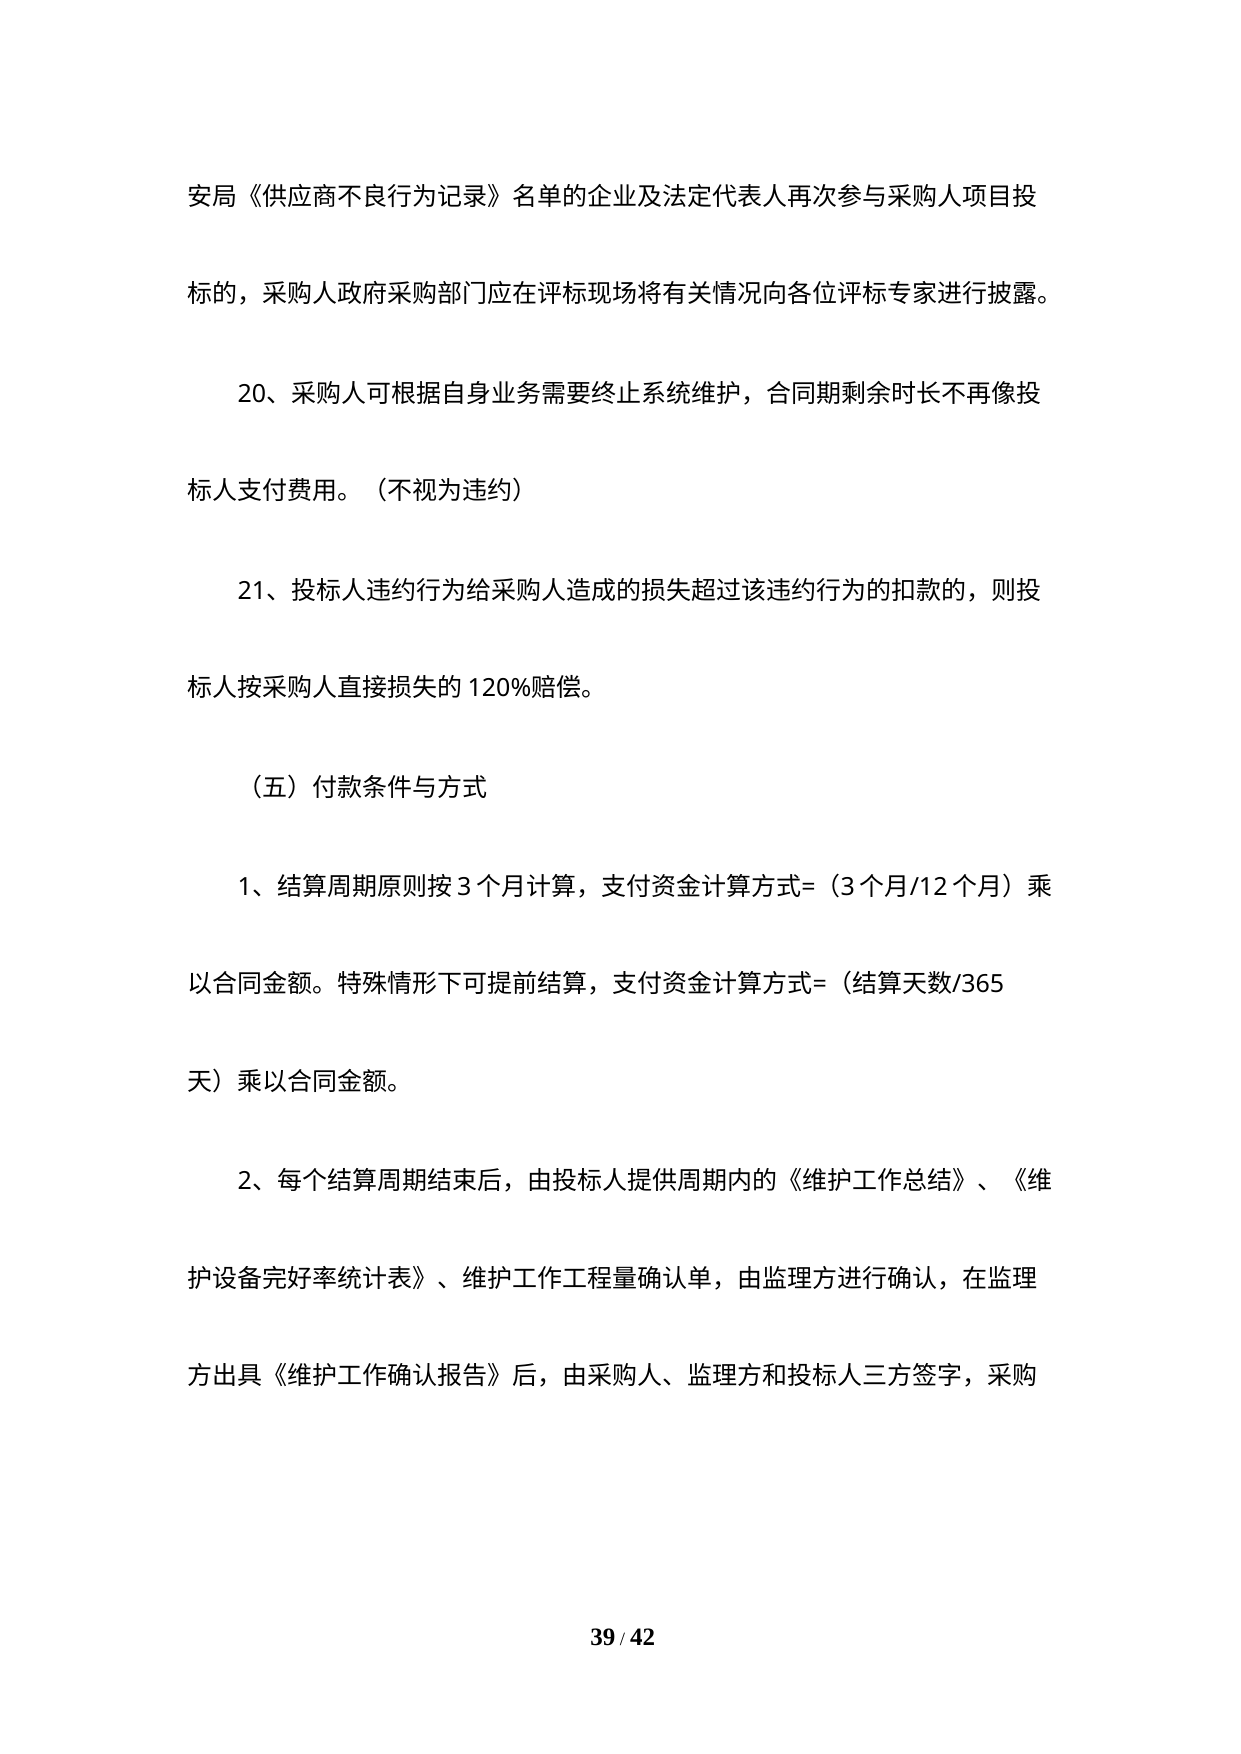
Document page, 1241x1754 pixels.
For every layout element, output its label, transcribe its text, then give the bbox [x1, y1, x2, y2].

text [187, 162, 1053, 324]
text 20、采购人可根据自身业务需要终止系统维护，合同期剩余时长不再像投标人支付费用。（不视为违约） [187, 359, 1053, 521]
text 1、结算周期原则按3个月计算，支付资金计算方式=（3个月/12个月）乘以合同金额。特殊情形下可提前结算，支付资金计算方式=（结算天数/365天）乘以合同金额。 [187, 852, 1053, 1112]
text 21、投标人违约行为给采购人造成的损失超过该违约行为的扣款的，则投标人按采购人直接损失的120%赔偿。 [187, 556, 1053, 718]
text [187, 1146, 1053, 1406]
text （五）付款条件与方式 [187, 753, 1053, 818]
